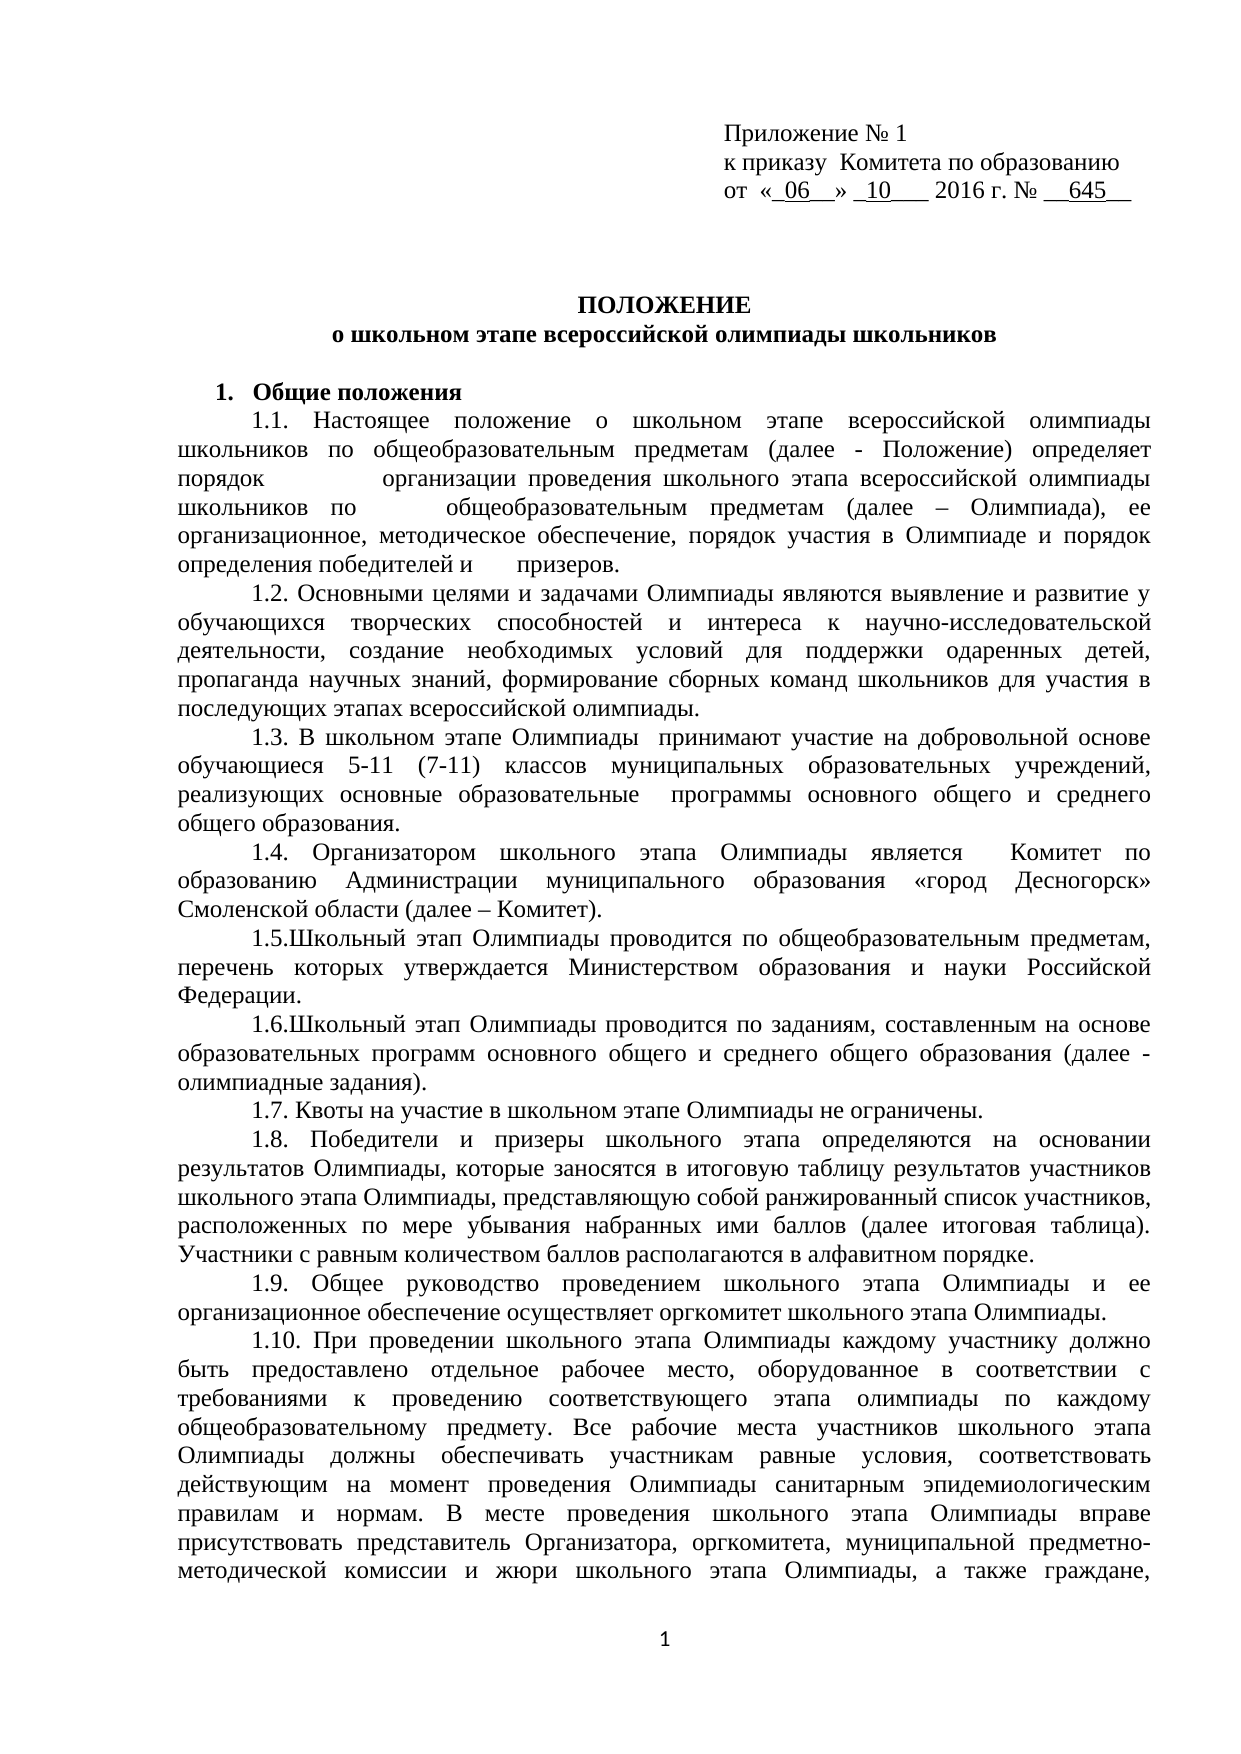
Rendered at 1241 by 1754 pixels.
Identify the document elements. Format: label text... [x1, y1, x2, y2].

text о школьном этапе всероссийской олимпиады школьников [177, 319, 1152, 348]
text к приказу Комитета по образованию [723, 147, 1152, 176]
text 1.4. Организатором школьного этапа Олимпиады является Комитет по образованию Администрации муниципального образования «город Десногорск» Смоленской области (далее – Комитет). [177, 837, 1152, 923]
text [177, 1326, 1152, 1584]
text ПОЛОЖЕНИЕ [177, 291, 1152, 319]
text 1.1. Настоящее положение о школьном этапе всероссийской олимпиады школьников по общеобразовательным предметам (далее - Положение) определяет порядок организации проведения школьного этапа всероссийской олимпиады школьников по общеобразовательным предметам (далее – Олимпиада), ее организационное, методическое обеспечение, порядок участия в Олимпиаде и порядок определения победителей и призеров. [177, 406, 1152, 578]
text 1.9. Общее руководство проведением школьного этапа Олимпиады и ее организационное обеспечение осуществляет оргкомитет школьного этапа Олимпиады. [177, 1268, 1152, 1326]
text 1.5.Школьный этап Олимпиады проводится по общеобразовательным предметам, перечень которых утверждается Министерством образования и науки Российской Федерации. [177, 923, 1152, 1009]
text Приложение № 1 [723, 118, 1152, 147]
text от «_06__» _10___ 2016 г. № __645__ [723, 176, 1152, 204]
list Общие положения [215, 377, 1152, 406]
text 1.3. В школьном этапе Олимпиады принимают участие на добровольной основе обучающиеся 5-11 (7-11) классов муниципальных образовательных учреждений, реализующих основные образовательные программы основного общего и среднего общего образования. [177, 722, 1152, 837]
text 1.8. Победители и призеры школьного этапа определяются на основании результатов Олимпиады, которые заносятся в итоговую таблицу результатов участников школьного этапа Олимпиады, представляющую собой ранжированный список участников, расположенных по мере убывания набранных ими баллов (далее итоговая таблица). Участники с равным количеством баллов располагаются в алфавитном порядке. [177, 1124, 1152, 1268]
text 1.7. Квоты на участие в школьном этапе Олимпиады не ограничены. [177, 1096, 1152, 1124]
text 1.6.Школьный этап Олимпиады проводится по заданиям, составленным на основе образовательных программ основного общего и среднего общего образования (далее - олимпиадные задания). [177, 1009, 1152, 1096]
text 1.2. Основными целями и задачами Олимпиады являются выявление и развитие у обучающихся творческих способностей и интереса к научно-исследовательской деятельности, создание необходимых условий для поддержки одаренных детей, пропаганда научных знаний, формирование сборных команд школьников для участия в последующих этапах всероссийской олимпиады. [177, 578, 1152, 722]
